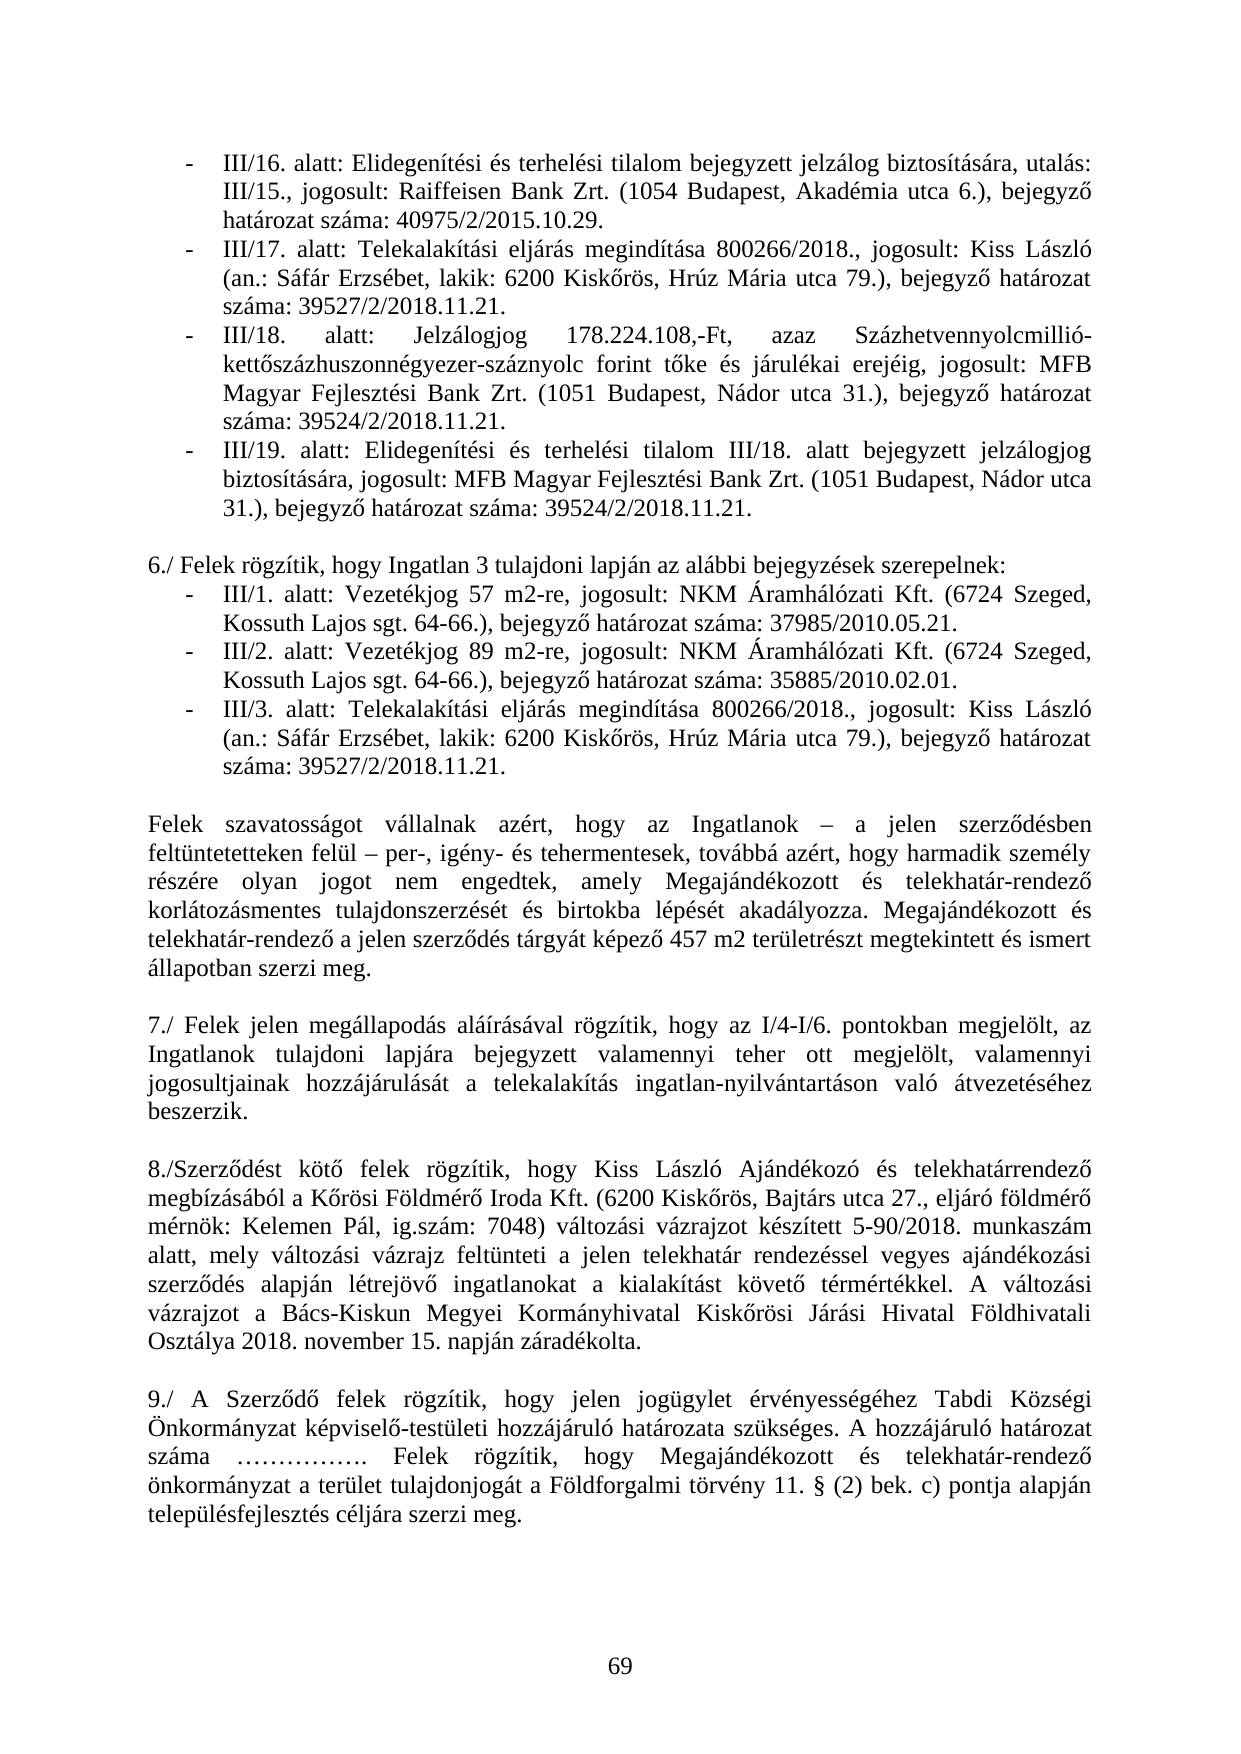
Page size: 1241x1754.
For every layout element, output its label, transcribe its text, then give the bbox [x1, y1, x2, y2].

text 8./Szerződést kötő felek rögzítik, hogy Kiss László Ajándékozó és telekhatárrendező megbízásából a Kőrösi Földmérő Iroda Kft. (6200 Kiskőrös, Bajtárs utca 27., eljáró földmérő mérnök: Kelemen Pál, ig.szám: 7048) változási vázrajzot készített 5-90/2018. munkaszám alatt, mely változási vázrajz feltünteti a jelen telekhatár rendezéssel vegyes ajándékozási szerződés alapján létrejövő ingatlanokat a kialakítást követő térmértékkel. A változási vázrajzot a Bács-Kiskun Megyei Kormányhivatal Kiskőrösi Járási Hivatal Földhivatali Osztálya 2018. november 15. napján záradékolta. [148, 1154, 1092, 1355]
list III/16. alatt: Elidegenítési és terhelési tilalom bejegyzett jelzálog biztosítására, utalás: III/15., jogosult: Raiffeisen Bank Zrt. (1054 Budapest, Akadémia utca 6.), bejegyző határozat száma: 40975/2/2015.10.29. [185, 148, 1092, 234]
list III/17. alatt: Telekalakítási eljárás megindítása 800266/2018., jogosult: Kiss László (an.: Sáfár Erzsébet, lakik: 6200 Kiskőrös, Hrúz Mária utca 79.), bejegyző határozat száma: 39527/2/2018.11.21. [185, 234, 1092, 320]
list III/19. alatt: Elidegenítési és terhelési tilalom III/18. alatt bejegyzett jelzálogjog biztosítására, jogosult: MFB Magyar Fejlesztési Bank Zrt. (1051 Budapest, Nádor utca 31.), bejegyző határozat száma: 39524/2/2018.11.21. [185, 435, 1092, 521]
text Felek szavatosságot vállalnak azért, hogy az Ingatlanok – a jelen szerződésben feltüntetetteken felül – per-, igény- és tehermentesek, továbbá azért, hogy harmadik személy részére olyan jogot nem engedtek, amely Megajándékozott és telekhatár-rendező korlátozásmentes tulajdonszerzését és birtokba lépését akadályozza. Megajándékozott és telekhatár-rendező a jelen szerződés tárgyát képező 457 m2 területrészt megtekintett és ismert állapotban szerzi meg. [148, 809, 1092, 981]
list III/1. alatt: Vezetékjog 57 m2-re, jogosult: NKM Áramhálózati Kft. (6724 Szeged, Kossuth Lajos sgt. 64-66.), bejegyző határozat száma: 37985/2010.05.21. [185, 579, 1092, 636]
list III/2. alatt: Vezetékjog 89 m2-re, jogosult: NKM Áramhálózati Kft. (6724 Szeged, Kossuth Lajos sgt. 64-66.), bejegyző határozat száma: 35885/2010.02.01. [185, 636, 1092, 694]
list III/3. alatt: Telekalakítási eljárás megindítása 800266/2018., jogosult: Kiss László (an.: Sáfár Erzsébet, lakik: 6200 Kiskőrös, Hrúz Mária utca 79.), bejegyző határozat száma: 39527/2/2018.11.21. [185, 694, 1092, 780]
text 7./ Felek jelen megállapodás aláírásával rögzítik, hogy az I/4-I/6. pontokban megjelölt, az Ingatlanok tulajdoni lapjára bejegyzett valamennyi teher ott megjelölt, valamennyi jogosultjainak hozzájárulását a telekalakítás ingatlan-nyilvántartáson való átvezetéséhez beszerzik. [148, 1010, 1092, 1125]
list III/18. alatt: Jelzálogjog 178.224.108,-Ft, azaz Százhetvennyolcmillió-kettőszázhuszonnégyezer-száznyolc forint tőke és járulékai erejéig, jogosult: MFB Magyar Fejlesztési Bank Zrt. (1051 Budapest, Nádor utca 31.), bejegyző határozat száma: 39524/2/2018.11.21. [185, 320, 1092, 435]
text 6./ Felek rögzítik, hogy Ingatlan 3 tulajdoni lapján az alábbi bejegyzések szerepelnek: [148, 550, 1092, 579]
text 9./ A Szerződő felek rögzítik, hogy jelen jogügylet érvényességéhez Tabdi Községi Önkormányzat képviselő-testületi hozzájáruló határozata szükséges. A hozzájáruló határozat száma ……………. Felek rögzítik, hogy Megajándékozott és telekhatár-rendező önkormányzat a terület tulajdonjogát a Földforgalmi törvény 11. § (2) bek. c) pontja alapján településfejlesztés céljára szerzi meg. [148, 1384, 1092, 1528]
